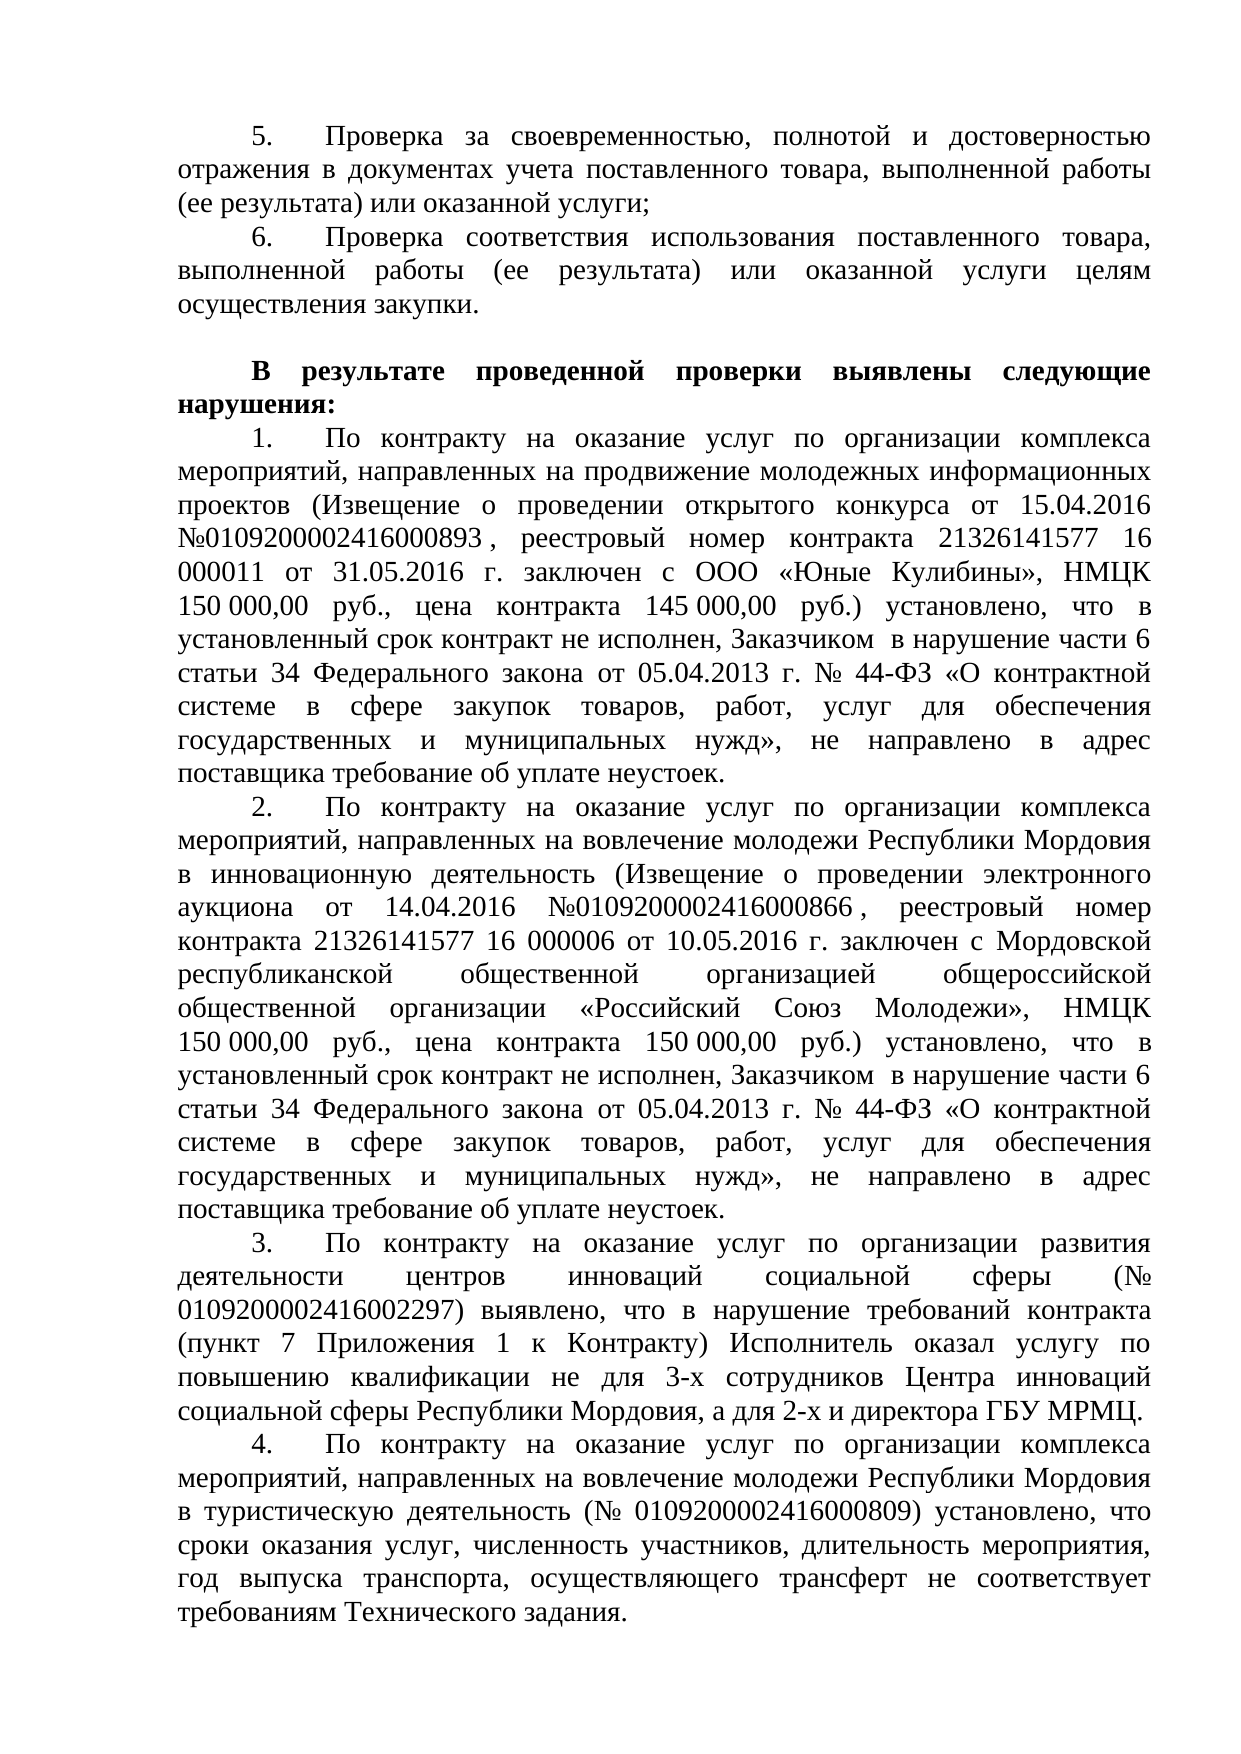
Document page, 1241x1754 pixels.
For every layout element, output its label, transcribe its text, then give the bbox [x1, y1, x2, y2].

list Проверка соответствия использования поставленного товара, выполненной работы (ее результата) или оказанной услуги целям осуществления закупки. [177, 219, 1152, 319]
list По контракту на оказание услуг по организации комплекса мероприятий, направленных на продвижение молодежных информационных проектов (Извещение о проведении открытого конкурса от 15.04.2016 №0109200002416000893 , реестровый номер контракта 21326141577 16 000011 от 31.05.2016 г. заключен с ООО «Юные Кулибины», НМЦК 150 000,00 руб., цена контракта 145 000,00 руб.) установлено, что в установленный срок контракт не исполнен, Заказчиком в нарушение части 6 статьи 34 Федерального закона от 05.04.2013 г. № 44-ФЗ «О контрактной системе в сфере закупок товаров, работ, услуг для обеспечения государственных и муниципальных нужд», не направлено в адрес поставщика требование об уплате неустоек. [177, 420, 1152, 521]
list По контракту на оказание услуг по организации комплекса мероприятий, направленных на вовлечение молодежи Республики Мордовия в туристическую деятельность (№ 0109200002416000809) установлено, что сроки оказания услуг, численность участников, длительность мероприятия, год выпуска транспорта, осуществляющего трансферт не соответствует требованиям Технического задания. [177, 1493, 1152, 1627]
text В результате проведенной проверки выявлены следующие нарушения: [177, 353, 1152, 420]
list По контракту на оказание услуг по организации комплекса мероприятий, направленных на продвижение молодежных информационных проектов (Извещение о проведении открытого конкурса от 15.04.2016 №0109200002416000893 , реестровый номер контракта 21326141577 16 000011 от 31.05.2016 г. заключен с ООО «Юные Кулибины», НМЦК 150 000,00 руб., цена контракта 145 000,00 руб.) установлено, что в установленный срок контракт не исполнен, Заказчиком в нарушение части 6 статьи 34 Федерального закона от 05.04.2013 г. № 44-ФЗ «О контрактной системе в сфере закупок товаров, работ, услуг для обеспечения государственных и муниципальных нужд», не направлено в адрес поставщика требование об уплате неустоек. [177, 588, 1152, 789]
list По контракту на оказание услуг по организации развития деятельности центров инноваций социальной сферы (№ 0109200002416002297) выявлено, что в нарушение требований контракта (пункт 7 Приложения 1 к Контракту) Исполнитель оказал услугу по повышению квалификации не для 3-х сотрудников Центра инноваций социальной сферы Республики Мордовия, а для 2-х и директора ГБУ МРМЦ. [177, 1225, 1152, 1259]
list По контракту на оказание услуг по организации развития деятельности центров инноваций социальной сферы (№ 0109200002416002297) выявлено, что в нарушение требований контракта (пункт 7 Приложения 1 к Контракту) Исполнитель оказал услугу по повышению квалификации не для 3-х сотрудников Центра инноваций социальной сферы Республики Мордовия, а для 2-х и директора ГБУ МРМЦ. [177, 1292, 1152, 1426]
list По контракту на оказание услуг по организации комплекса мероприятий, направленных на вовлечение молодежи Республики Мордовия в инновационную деятельность (Извещение о проведении электронного аукциона от 14.04.2016 №0109200002416000866 , реестровый номер контракта 21326141577 16 000006 от 10.05.2016 г. заключен с Мордовской республиканской общественной организацией общероссийской общественной организации «Российский Союз Молодежи», НМЦК 150 000,00 руб., цена контракта 150 000,00 руб.) установлено, что в установленный срок контракт не исполнен, Заказчиком в нарушение части 6 статьи 34 Федерального закона от 05.04.2013 г. № 44-ФЗ «О контрактной системе в сфере закупок товаров, работ, услуг для обеспечения государственных и муниципальных нужд», не направлено в адрес поставщика требование об уплате неустоек. [177, 923, 1152, 1225]
list По контракту на оказание услуг по организации комплекса мероприятий, направленных на вовлечение молодежи Республики Мордовия в инновационную деятельность (Извещение о проведении электронного аукциона от 14.04.2016 №0109200002416000866 , реестровый номер контракта 21326141577 16 000006 от 10.05.2016 г. заключен с Мордовской республиканской общественной организацией общероссийской общественной организации «Российский Союз Молодежи», НМЦК 150 000,00 руб., цена контракта 150 000,00 руб.) установлено, что в установленный срок контракт не исполнен, Заказчиком в нарушение части 6 статьи 34 Федерального закона от 05.04.2013 г. № 44-ФЗ «О контрактной системе в сфере закупок товаров, работ, услуг для обеспечения государственных и муниципальных нужд», не направлено в адрес поставщика требование об уплате неустоек. [177, 789, 1152, 890]
list Проверка за своевременностью, полнотой и достоверностью отражения в документах учета поставленного товара, выполненной работы (ее результата) или оказанной услуги; [177, 118, 1152, 219]
